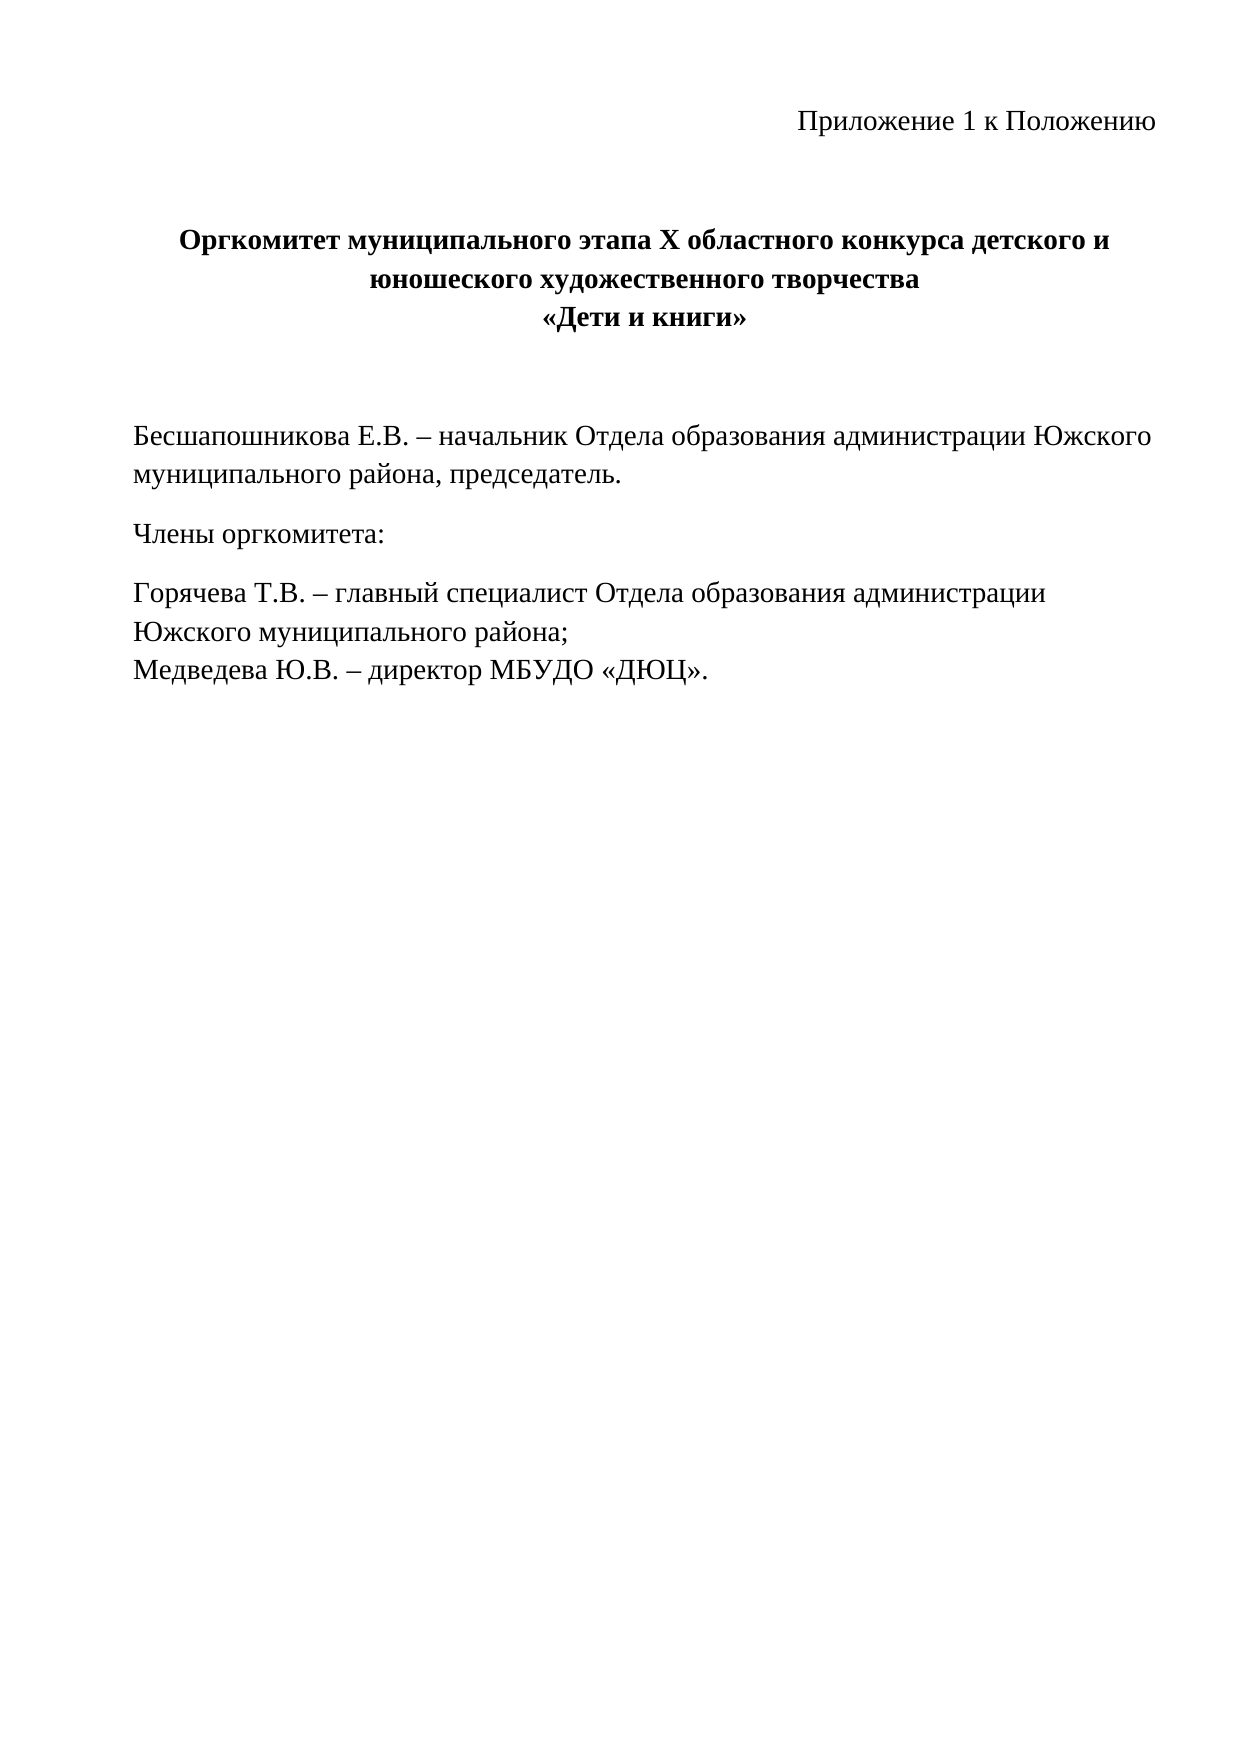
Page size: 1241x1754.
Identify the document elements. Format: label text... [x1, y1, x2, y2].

text Члены оргкомитета: [133, 516, 1156, 549]
text Бесшапошникова Е.В. – начальник Отдела образования администрации Южского муниципального района, председатель. [133, 418, 1156, 490]
text Приложение 1 к Положению [133, 103, 1156, 137]
text Горячева Т.В. – главный специалист Отдела образования администрации Южского муниципального района; Медведева Ю.В. – директор МБУДО «ДЮЦ». [133, 575, 1156, 686]
text Оргкомитет муниципального этапа Х областного конкурса детского и юношеского художественного творчества «Дети и книги» [133, 222, 1156, 333]
